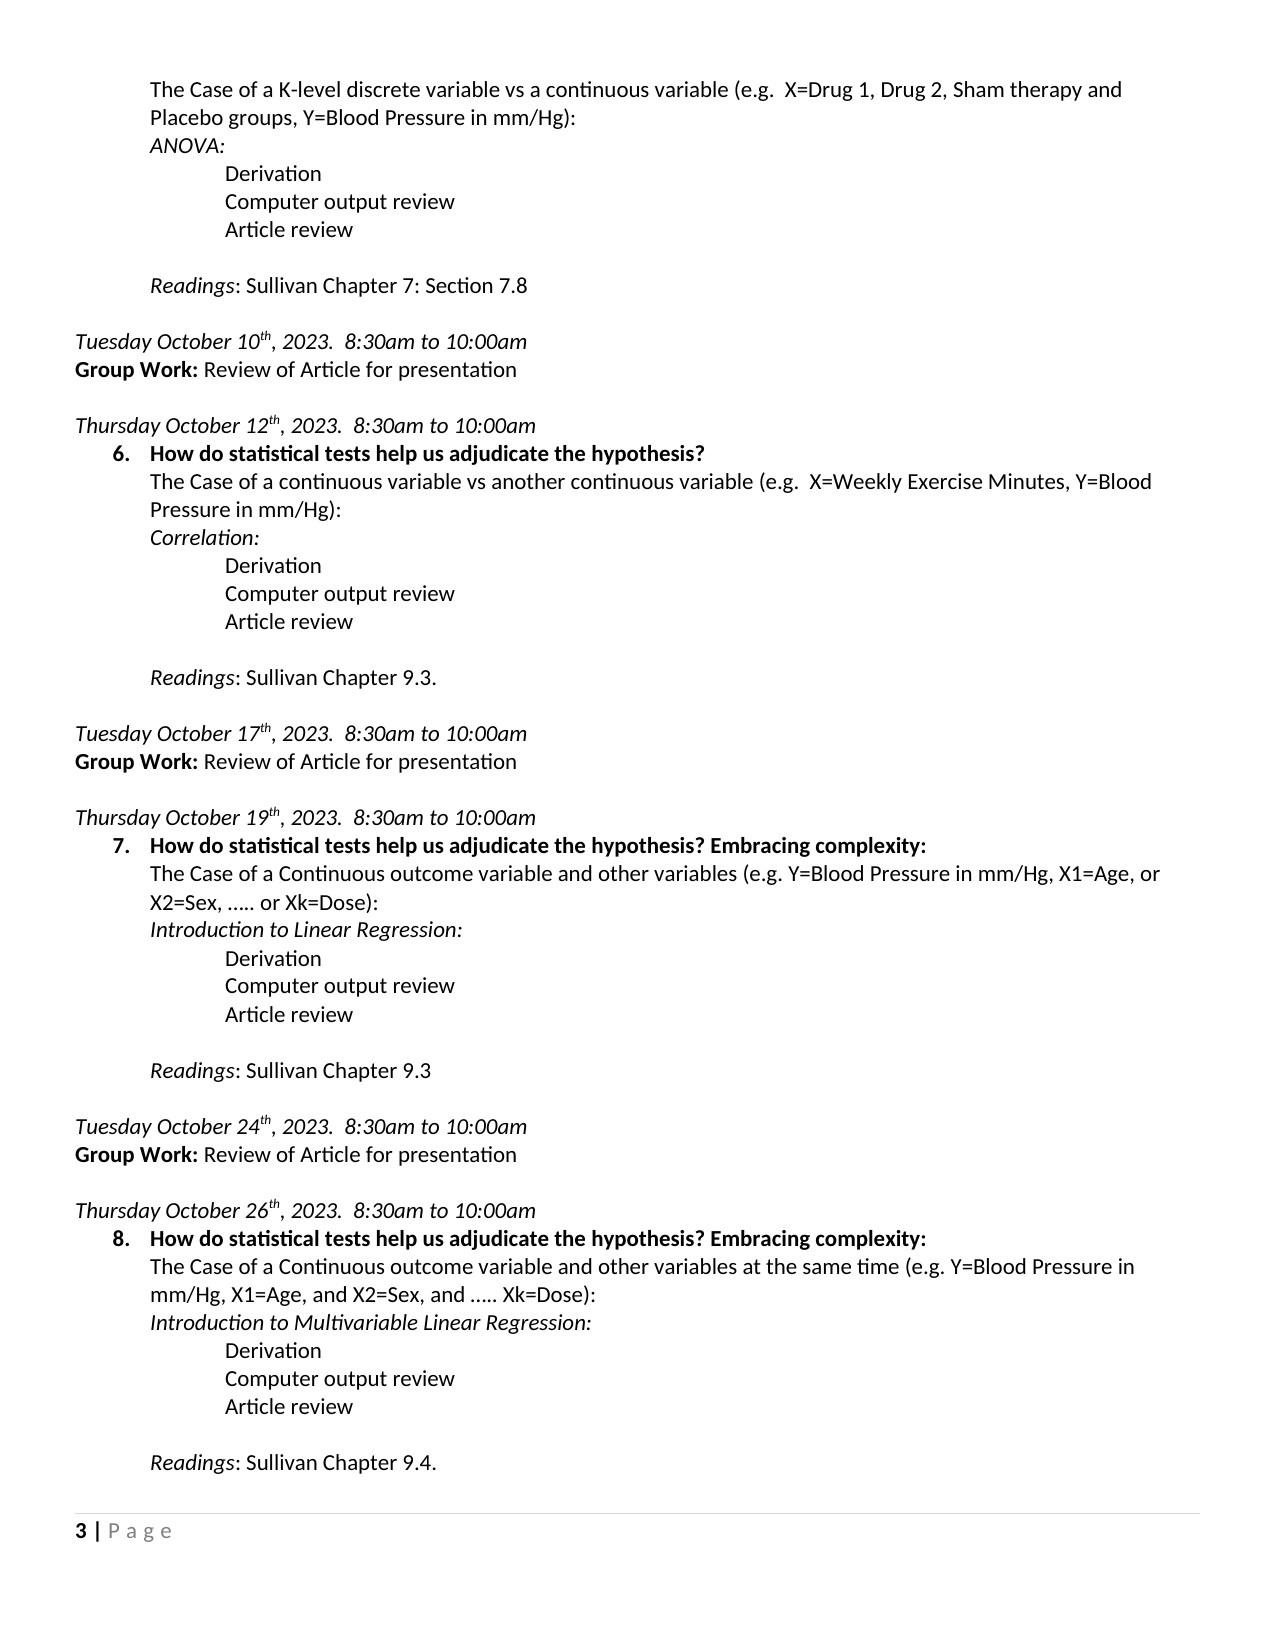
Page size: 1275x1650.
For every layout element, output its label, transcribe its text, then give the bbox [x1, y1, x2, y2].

list Correlation: [150, 523, 1200, 551]
list How do statistical tests help us adjudicate the hypothesis? Embracing complexity: [112, 832, 1200, 859]
text Readings: Sullivan Chapter 9.3. [150, 663, 1200, 691]
list The Case of a K-level discrete variable vs a continuous variable (e.g. X=Drug 1, Drug 2, Sham therapy and Placebo groups, Y=Blood Pressure in mm/Hg): [150, 75, 1200, 131]
text Readings: Sullivan Chapter 9.3 [150, 1056, 1200, 1084]
text Article review [150, 607, 1200, 635]
text Group Work: Review of Article for presentation [75, 747, 1200, 776]
list The Case of a continuous variable vs another continuous variable (e.g. X=Weekly Exercise Minutes, Y=Blood Pressure in mm/Hg): [150, 467, 1200, 523]
text Derivation [150, 944, 1200, 972]
text Computer output review [150, 1364, 1200, 1392]
text Derivation [150, 1336, 1200, 1364]
text Group Work: Review of Article for presentation [75, 1140, 1200, 1168]
text Tuesday October 17th, 2023. 8:30am to 10:00am [75, 719, 1200, 747]
text Thursday October 12th, 2023. 8:30am to 10:00am [75, 411, 1200, 439]
list The Case of a Continuous outcome variable and other variables (e.g. Y=Blood Pressure in mm/Hg, X1=Age, or X2=Sex, ….. or Xk=Dose): [150, 859, 1200, 916]
text Computer output review [150, 579, 1200, 607]
list Introduction to Multivariable Linear Regression: [150, 1308, 1200, 1336]
text Thursday October 19th, 2023. 8:30am to 10:00am [75, 803, 1200, 832]
list How do statistical tests help us adjudicate the hypothesis? Embracing complexity: [112, 1224, 1200, 1252]
text Article review [150, 1000, 1200, 1028]
text Readings: Sullivan Chapter 9.4. [150, 1448, 1200, 1476]
text Computer output review [150, 187, 1200, 215]
text Article review [150, 1392, 1200, 1420]
list How do statistical tests help us adjudicate the hypothesis? [112, 439, 1200, 467]
list ANOVA: [150, 131, 1200, 159]
text Readings: Sullivan Chapter 7: Section 7.8 [150, 271, 1200, 299]
text Thursday October 26th, 2023. 8:30am to 10:00am [75, 1196, 1200, 1224]
text Tuesday October 10th, 2023. 8:30am to 10:00am Group Work: Review of Article for presentation [75, 327, 1200, 383]
text Computer output review [150, 972, 1200, 1000]
text Derivation [150, 551, 1200, 579]
text Tuesday October 24th, 2023. 8:30am to 10:00am [75, 1112, 1200, 1140]
text Article review [150, 215, 1200, 243]
list Introduction to Linear Regression: [150, 916, 1200, 944]
list The Case of a Continuous outcome variable and other variables at the same time (e.g. Y=Blood Pressure in mm/Hg, X1=Age, and X2=Sex, and ….. Xk=Dose): [150, 1252, 1200, 1308]
text Derivation [150, 159, 1200, 187]
